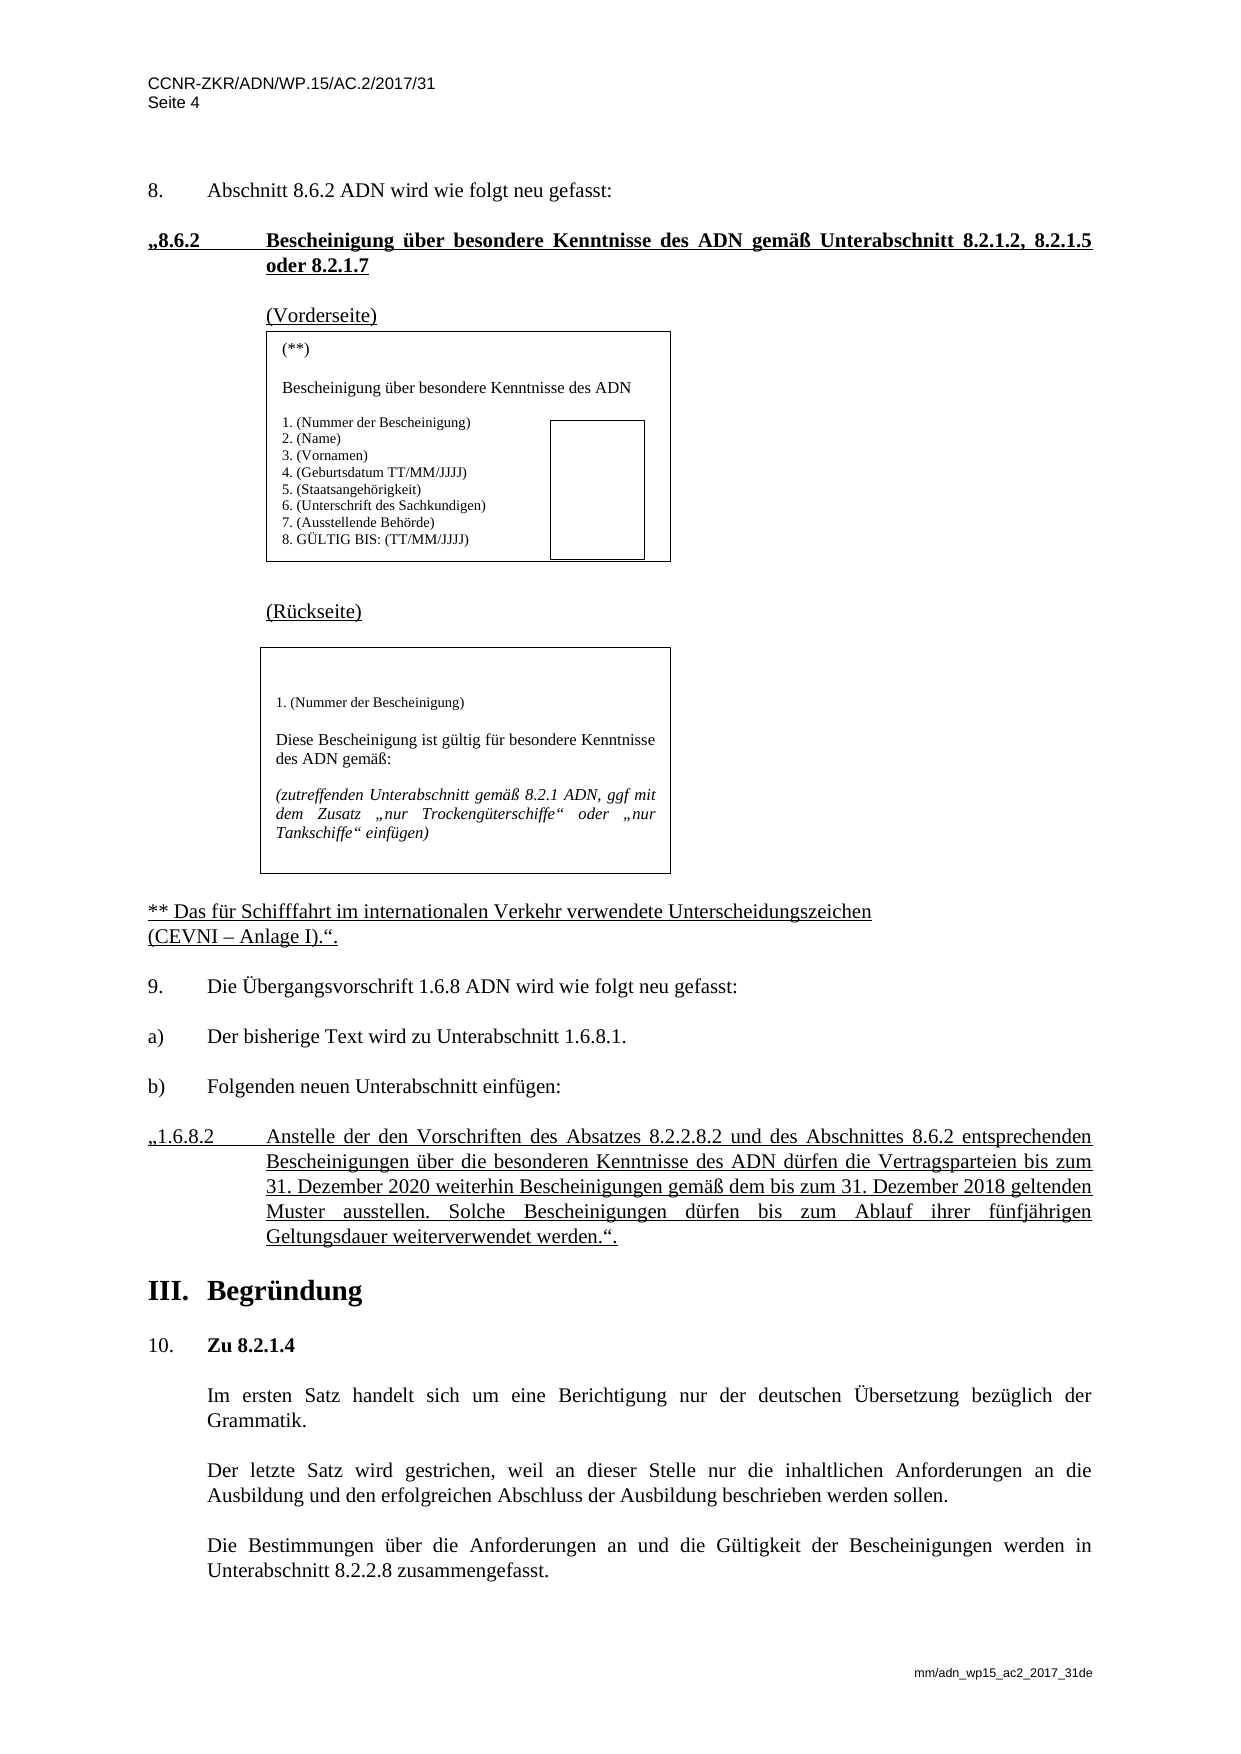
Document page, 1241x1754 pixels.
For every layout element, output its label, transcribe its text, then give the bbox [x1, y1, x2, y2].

text (Rückseite) [266, 598, 1092, 648]
text ** Das für Schifffahrt im internationalen Verkehr verwendete Unterscheidungszeichen [148, 898, 1092, 923]
text Der letzte Satz wird gestrichen, weil an dieser Stelle nur die inhaltlichen Anforderungen an die Ausbildung und den erfolgreichen Abschluss der Ausbildung beschrieben werden sollen. [207, 1457, 1092, 1507]
text Im ersten Satz handelt sich um eine Berichtigung nur der deutschen Übersetzung bezüglich der Grammatik. [207, 1382, 1092, 1432]
text 8. Abschnitt 8.6.2 ADN wird wie folgt neu gefasst: [148, 177, 1092, 202]
text „1.6.8.2 Anstelle der den Vorschriften des Absatzes 8.2.2.8.2 und des Abschnittes 8.6.2 entsprechenden Bescheinigungen über die besonderen Kenntnisse des ADN dürfen die Vertragsparteien bis zum 31. Dezember 2020 weiterhin Bescheinigungen gemäß dem bis zum 31. Dezember 2018 geltenden Muster ausstellen. Solche Bescheinigungen dürfen bis zum Ablauf ihrer fünfjährigen Geltungsdauer weiterverwendet werden.“. [148, 1146, 1092, 1248]
text (Vorderseite) [266, 302, 1092, 352]
text (CEVNI – Anlage I).“. [148, 923, 1092, 948]
text III. Begründung [148, 1273, 1092, 1307]
text b) Folgenden neuen Unterabschnitt einfügen: [148, 1073, 1092, 1098]
text 10. Zu 8.2.1.4 [148, 1332, 1092, 1357]
text a) Der bisherige Text wird zu Unterabschnitt 1.6.8.1. [148, 1023, 1092, 1048]
text 9. Die Übergangsvorschrift 1.6.8 ADN wird wie folgt neu gefasst: [148, 973, 1092, 998]
text Die Bestimmungen über die Anforderungen an und die Gültigkeit der Bescheinigungen werden in Unterabschnitt 8.2.2.8 zusammengefasst. [207, 1532, 1092, 1582]
text „8.6.2 Bescheinigung über besondere Kenntnisse des ADN gemäß Unterabschnitt 8.2.1.2, 8.2.1.5 oder 8.2.1.7 [148, 250, 1092, 277]
text „8.6.2 Bescheinigung über besondere Kenntnisse des ADN gemäß Unterabschnitt 8.2.1.2, 8.2.1.5 oder 8.2.1.7 [148, 227, 1092, 249]
